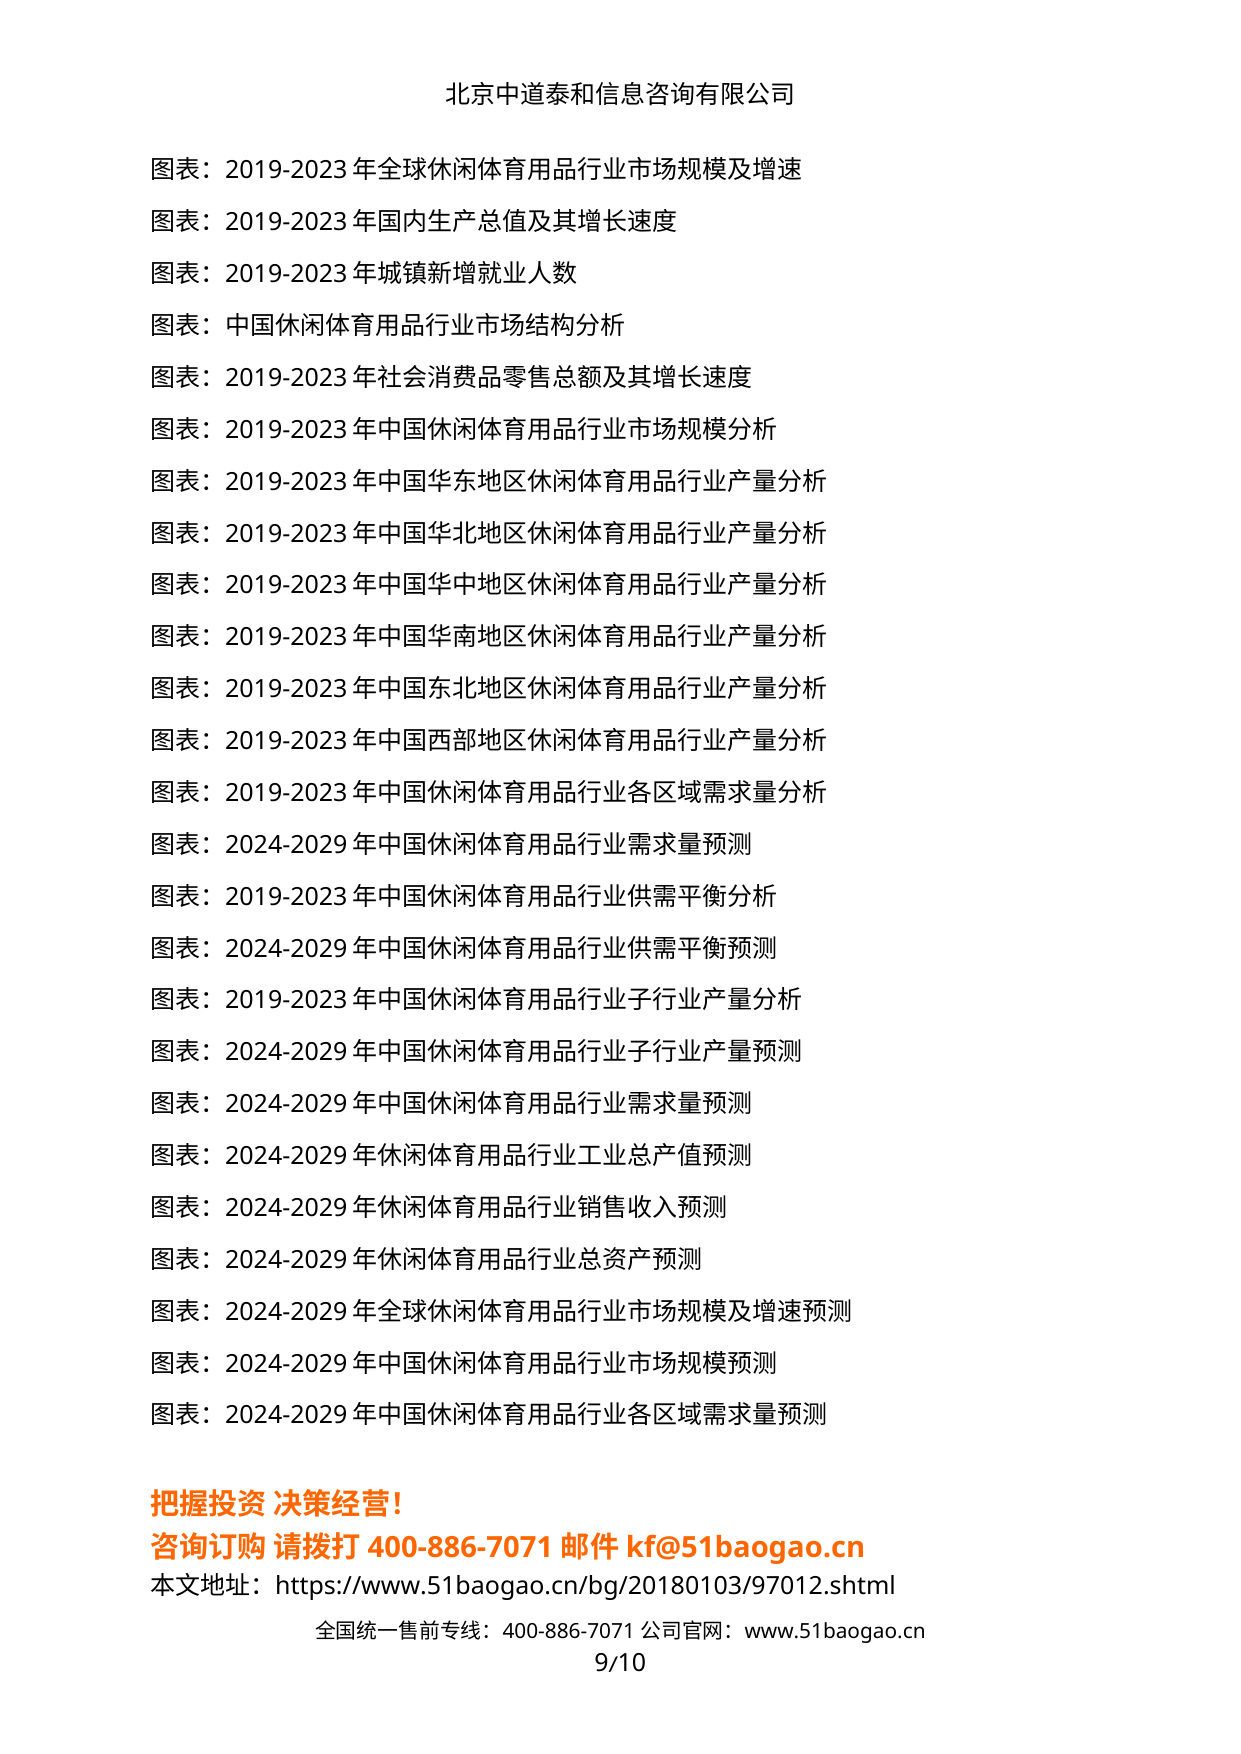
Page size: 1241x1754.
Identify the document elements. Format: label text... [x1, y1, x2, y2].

text 图表：2019-2023年中国休闲体育用品行业各区域需求量分析 [150, 772, 1090, 809]
text 图表：2019-2023年全球休闲体育用品行业市场规模及增速 [150, 150, 1090, 186]
text 图表：2024-2029年休闲体育用品行业销售收入预测 [150, 1187, 1090, 1224]
text 图表：2024-2029年休闲体育用品行业总资产预测 [150, 1239, 1090, 1276]
text 图表：2024-2029年中国休闲体育用品行业需求量预测 [150, 824, 1090, 861]
text 图表：2019-2023年社会消费品零售总额及其增长速度 [150, 357, 1090, 394]
text 图表：中国休闲体育用品行业市场结构分析 [150, 306, 1090, 342]
text 图表：2019-2023年城镇新增就业人数 [150, 254, 1090, 290]
text 图表：2024-2029年中国休闲体育用品行业供需平衡预测 [150, 928, 1090, 964]
text 把握投资 决策经营！咨询订购 请拨打 400-886-7071 邮件 kf@51baogao.cn本文地址：https://www.51baogao.cn/bg/20180103/97012.shtml [150, 1447, 1090, 1602]
text 图表：2019-2023年中国东北地区休闲体育用品行业产量分析 [150, 669, 1090, 705]
text 图表：2019-2023年中国华中地区休闲体育用品行业产量分析 [150, 565, 1090, 601]
text 图表：2024-2029年中国休闲体育用品行业子行业产量预测 [150, 1032, 1090, 1068]
text 图表：2024-2029年中国休闲体育用品行业市场规模预测 [150, 1343, 1090, 1379]
text 图表：2019-2023年中国休闲体育用品行业市场规模分析 [150, 409, 1090, 446]
text 图表：2024-2029年中国休闲体育用品行业各区域需求量预测 [150, 1395, 1090, 1431]
text 图表：2019-2023年中国华北地区休闲体育用品行业产量分析 [150, 513, 1090, 549]
text 图表：2019-2023年中国华东地区休闲体育用品行业产量分析 [150, 461, 1090, 497]
text 图表：2019-2023年中国休闲体育用品行业供需平衡分析 [150, 876, 1090, 912]
text 图表：2024-2029年全球休闲体育用品行业市场规模及增速预测 [150, 1291, 1090, 1327]
text 图表：2019-2023年中国西部地区休闲体育用品行业产量分析 [150, 721, 1090, 757]
text 图表：2019-2023年中国华南地区休闲体育用品行业产量分析 [150, 617, 1090, 653]
text 图表：2019-2023年中国休闲体育用品行业子行业产量分析 [150, 980, 1090, 1016]
text 图表：2024-2029年休闲体育用品行业工业总产值预测 [150, 1136, 1090, 1172]
text 图表：2024-2029年中国休闲体育用品行业需求量预测 [150, 1084, 1090, 1120]
text 图表：2019-2023年国内生产总值及其增长速度 [150, 202, 1090, 238]
